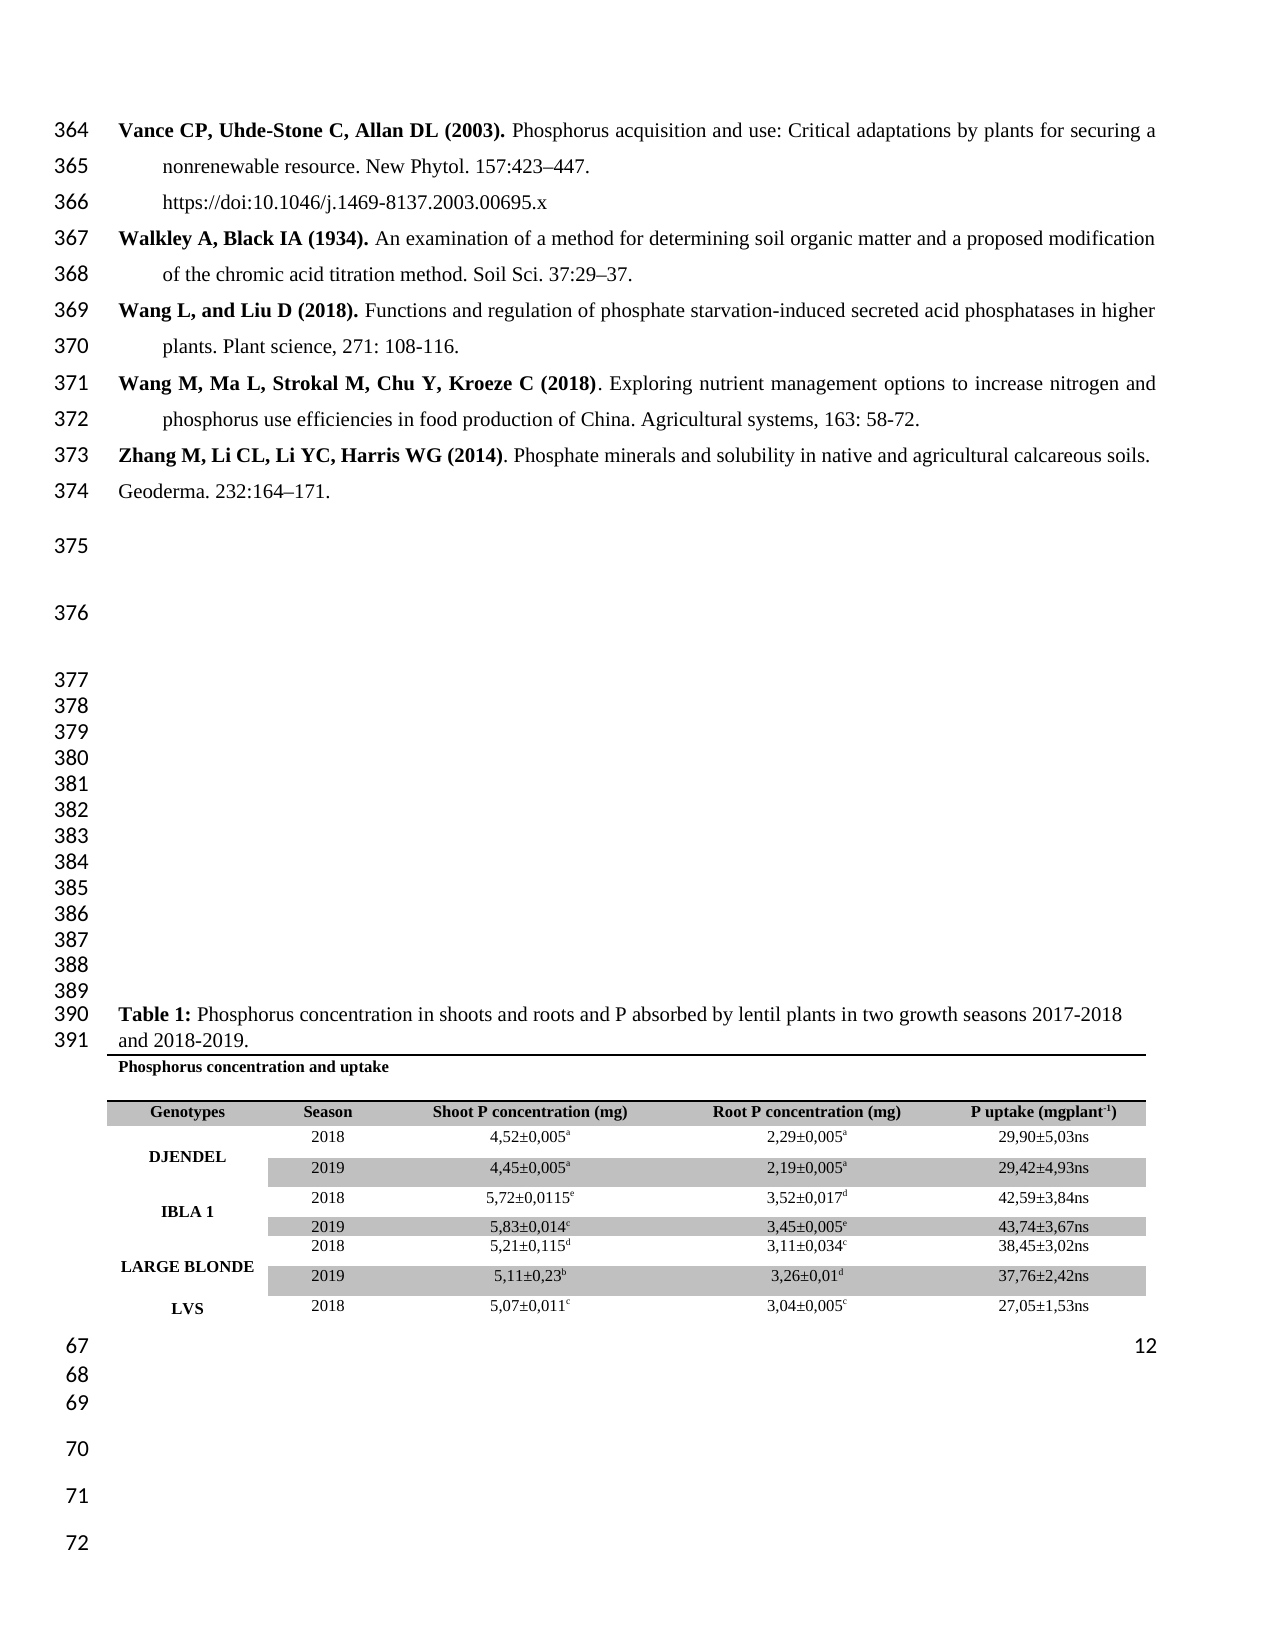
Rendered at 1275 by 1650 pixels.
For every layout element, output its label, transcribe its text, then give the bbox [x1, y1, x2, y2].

table_cell 2,29±0,005a [672, 1126, 942, 1158]
text https://doi:10.1046/j.1469-8137.2003.00695.x [162, 190, 1157, 214]
table_cell Shoot P concentration (mg) [388, 1102, 672, 1126]
table_cell 5,11±0,23b [388, 1266, 672, 1296]
text Wang L, and Liu D (2018). Functions and regulation of phosphate starvation-induced secreted acid phosphatases in higher plants. Plant science, 271: 108-116. [118, 298, 1157, 358]
text Zhang M, Li CL, Li YC, Harris WG (2014). Phosphate minerals and solubility in native and agricultural calcareous soils. Geoderma. 232:164–171. [118, 442, 1157, 503]
table_cell 42,59±3,84ns [942, 1188, 1146, 1217]
table_cell Season [268, 1102, 388, 1126]
table_cell 4,45±0,005a [388, 1158, 672, 1187]
table_cell 5,72±0,0115e [388, 1188, 672, 1217]
table_cell 2018 [268, 1188, 388, 1217]
table_cell 3,45±0,005e [672, 1217, 942, 1236]
table_cell 5,83±0,014c [388, 1217, 672, 1236]
table_cell 3,04±0,005c [672, 1296, 942, 1321]
text Table 1: Phosphorus concentration in shoots and roots and P absorbed by lentil plants in two growth seasons 2017-2018 and 2018-2019. [118, 1002, 1157, 1052]
table_cell DJENDEL [107, 1126, 268, 1187]
table_cell 5,21±0,115d [388, 1236, 672, 1266]
table_cell Root P concentration (mg) [672, 1102, 942, 1126]
table_cell 43,74±3,67ns [942, 1217, 1146, 1236]
table_cell 2019 [268, 1217, 388, 1236]
table_cell 2018 [268, 1296, 388, 1321]
table_cell 29,90±5,03ns [942, 1126, 1146, 1158]
text Vance CP, Uhde-Stone C, Allan DL (2003). Phosphorus acquisition and use: Critical adaptations by plants for securing a nonrenewable resource. New Phytol. 157:423–447. [118, 118, 1157, 178]
table_cell 3,52±0,017d [672, 1188, 942, 1217]
table_cell 2,19±0,005a [672, 1158, 942, 1187]
text Wang M, Ma L, Strokal M, Chu Y, Kroeze C (2018). Exploring nutrient management options to increase nitrogen and phosphorus use efficiencies in food production of China. Agricultural systems, 163: 58-72. [118, 370, 1157, 431]
table_header Phosphorus concentration and uptake [107, 1056, 1146, 1100]
table_cell IBLA 1 [107, 1188, 268, 1236]
table_cell 4,52±0,005a [388, 1126, 672, 1158]
table_cell 2019 [268, 1266, 388, 1296]
table_cell 2018 [268, 1126, 388, 1158]
table_cell Genotypes [107, 1102, 268, 1126]
table_cell 29,42±4,93ns [942, 1158, 1146, 1187]
table_cell 3,11±0,034c [672, 1236, 942, 1266]
table_cell 37,76±2,42ns [942, 1266, 1146, 1296]
text Walkley A, Black IA (1934). An examination of a method for determining soil organic matter and a proposed modification of the chromic acid titration method. Soil Sci. 37:29–37. [118, 226, 1157, 286]
table_cell LARGE BLONDE [107, 1236, 268, 1296]
table_cell 27,05±1,53ns [942, 1296, 1146, 1321]
table_cell 2018 [268, 1236, 388, 1266]
table_cell 3,26±0,01d [672, 1266, 942, 1296]
table_cell LVS [107, 1296, 268, 1321]
table_cell P uptake (mgplant-1) [942, 1102, 1146, 1126]
table_cell 38,45±3,02ns [942, 1236, 1146, 1266]
table_cell 2019 [268, 1158, 388, 1187]
table_cell 5,07±0,011c [388, 1296, 672, 1321]
